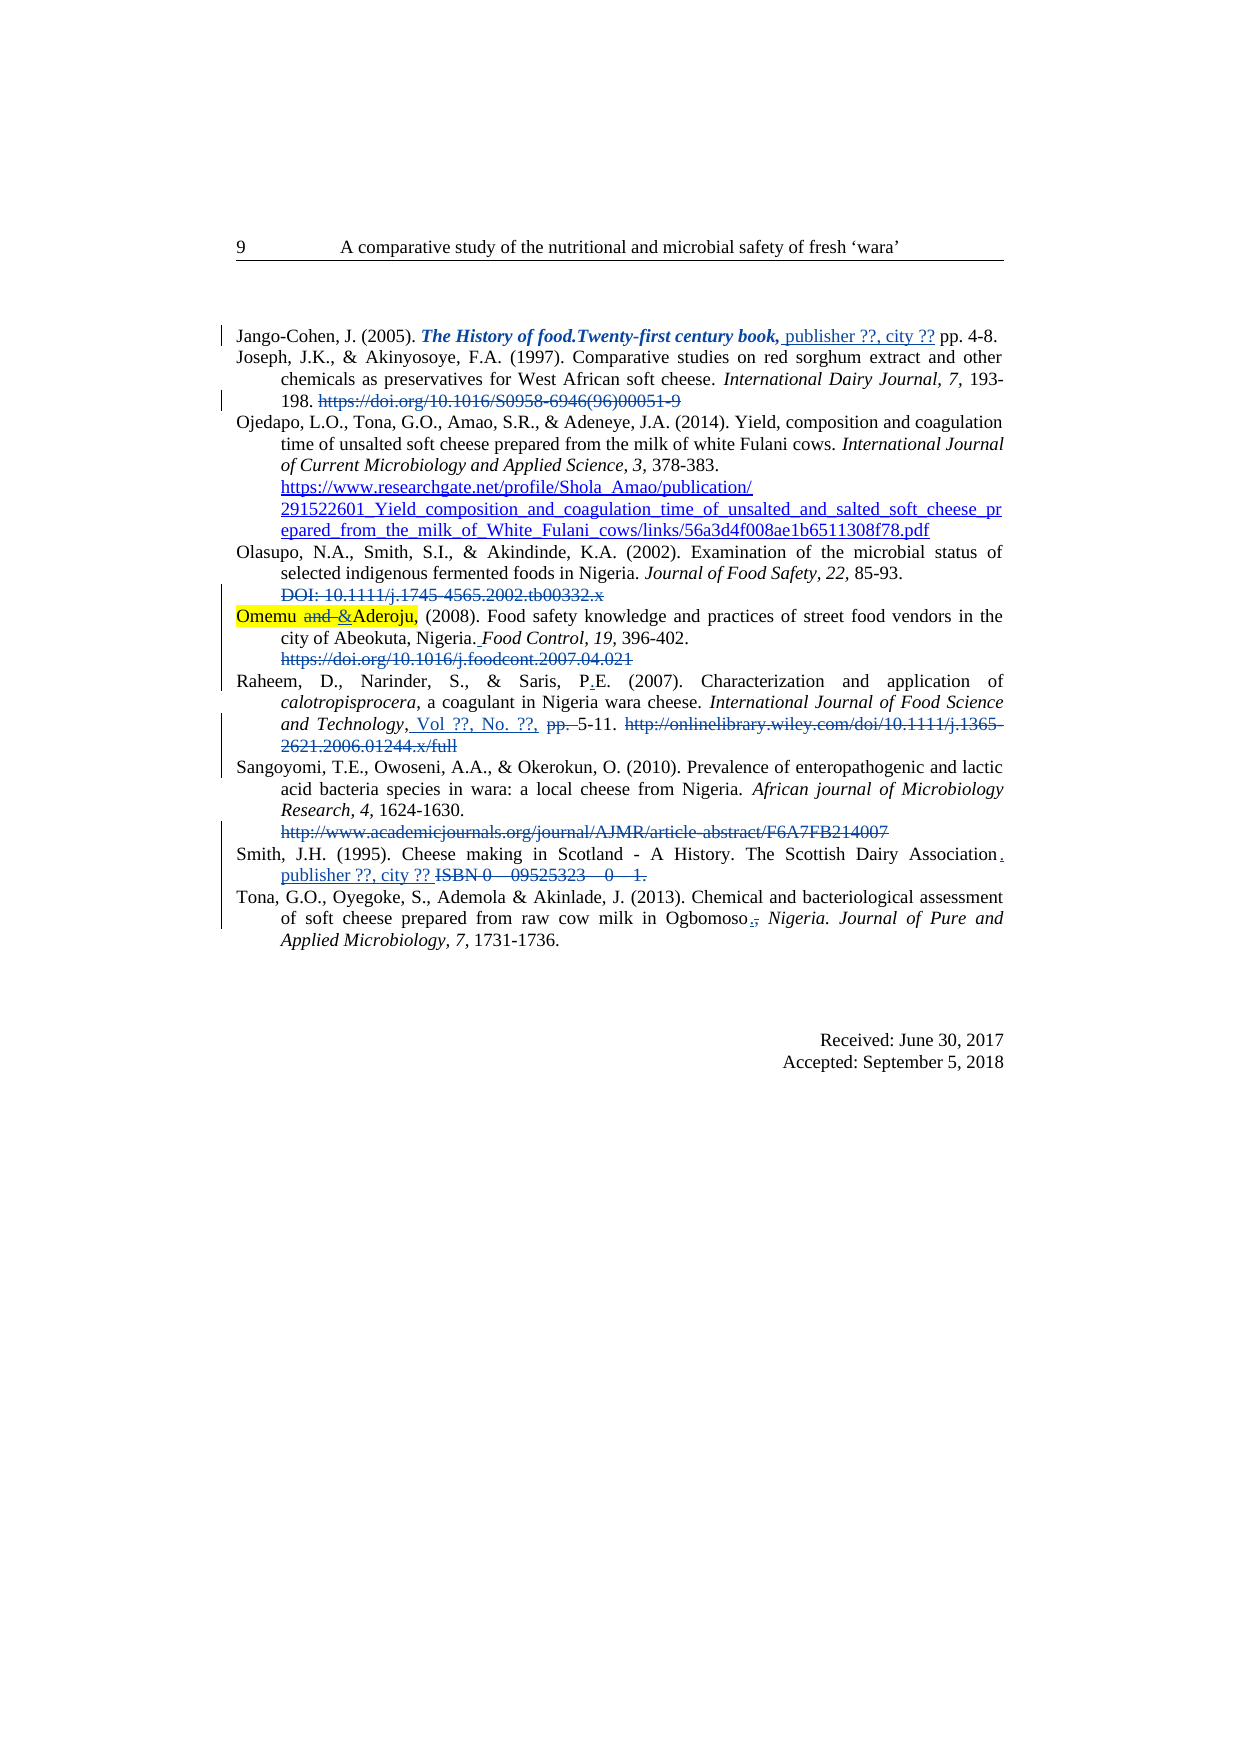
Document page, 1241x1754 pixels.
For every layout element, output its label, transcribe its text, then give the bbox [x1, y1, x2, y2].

text Joseph, J.K., & Akinyosoye, F.A. (1997). Comparative studies on red sorghum extract and other chemicals as preservatives for West African soft cheese. International Dairy Journal, 7, 193-198. [236, 346, 1004, 411]
text Raheem, D., Narinder, S., & Saris, PE. (2007). Characterization and application of calotropisprocera, a coagulant in Nigeria wara cheese. International Journal of Food Science and Technology, 5-11. [236, 670, 1004, 756]
text Ojedapo, L.O., Tona, G.O., Amao, S.R., & Adeneye, J.A. (2014). Yield, composition and coagulation time of unsalted soft cheese prepared from the milk of white Fulani cows. International Journal of Current Microbiology and Applied Science, 3, 378-383. [236, 411, 1004, 476]
text Received: June 30, 2017 [236, 1029, 1004, 1051]
text Smith, J.H. (1995). Cheese making in Scotland - A History. The Scottish Dairy Association [236, 842, 1004, 886]
text Olasupo, N.A., Smith, S.I., & Akindinde, K.A. (2002). Examination of the microbial status of selected indigenous fermented foods in Nigeria. Journal of Food Safety, 22, 85-93. [236, 541, 1004, 584]
text Sangoyomi, T.E., Owoseni, A.A., & Okerokun, O. (2010). Prevalence of enteropathogenic and lactic acid bacteria species in wara: a local cheese from Nigeria. African journal of Microbiology Research, 4, 1624-1630. [236, 756, 1004, 821]
text Jango-Cohen, J. (2005). The History of food.Twenty-first century book, pp. 4-8. [236, 325, 1004, 346]
text Tona, G.O., Oyegoke, S., Ademola & Akinlade, J. (2013). Chemical and bacteriological assessment of soft cheese prepared from raw cow milk in Ogbomoso Nigeria. Journal of Pure and Applied Microbiology, 7, 1731-1736. [236, 886, 1004, 950]
text Accepted: September 5, 2018 [236, 1051, 1004, 1072]
text Omemu Aderoju, (2008). Food safety knowledge and practices of street food vendors in the city of Abeokuta, Nigeria.Food Control, 19, 396-402. [236, 605, 1004, 648]
text https://www.researchgate.net/profile/Shola_Amao/publication/291522601_Yield_composition_and_coagulation_time_of_unsalted_and_salted_soft_cheese_prepared_from_the_milk_of_White_Fulani_cows/links/56a3d4f008ae1b6511308f78.pdf [281, 476, 1004, 541]
